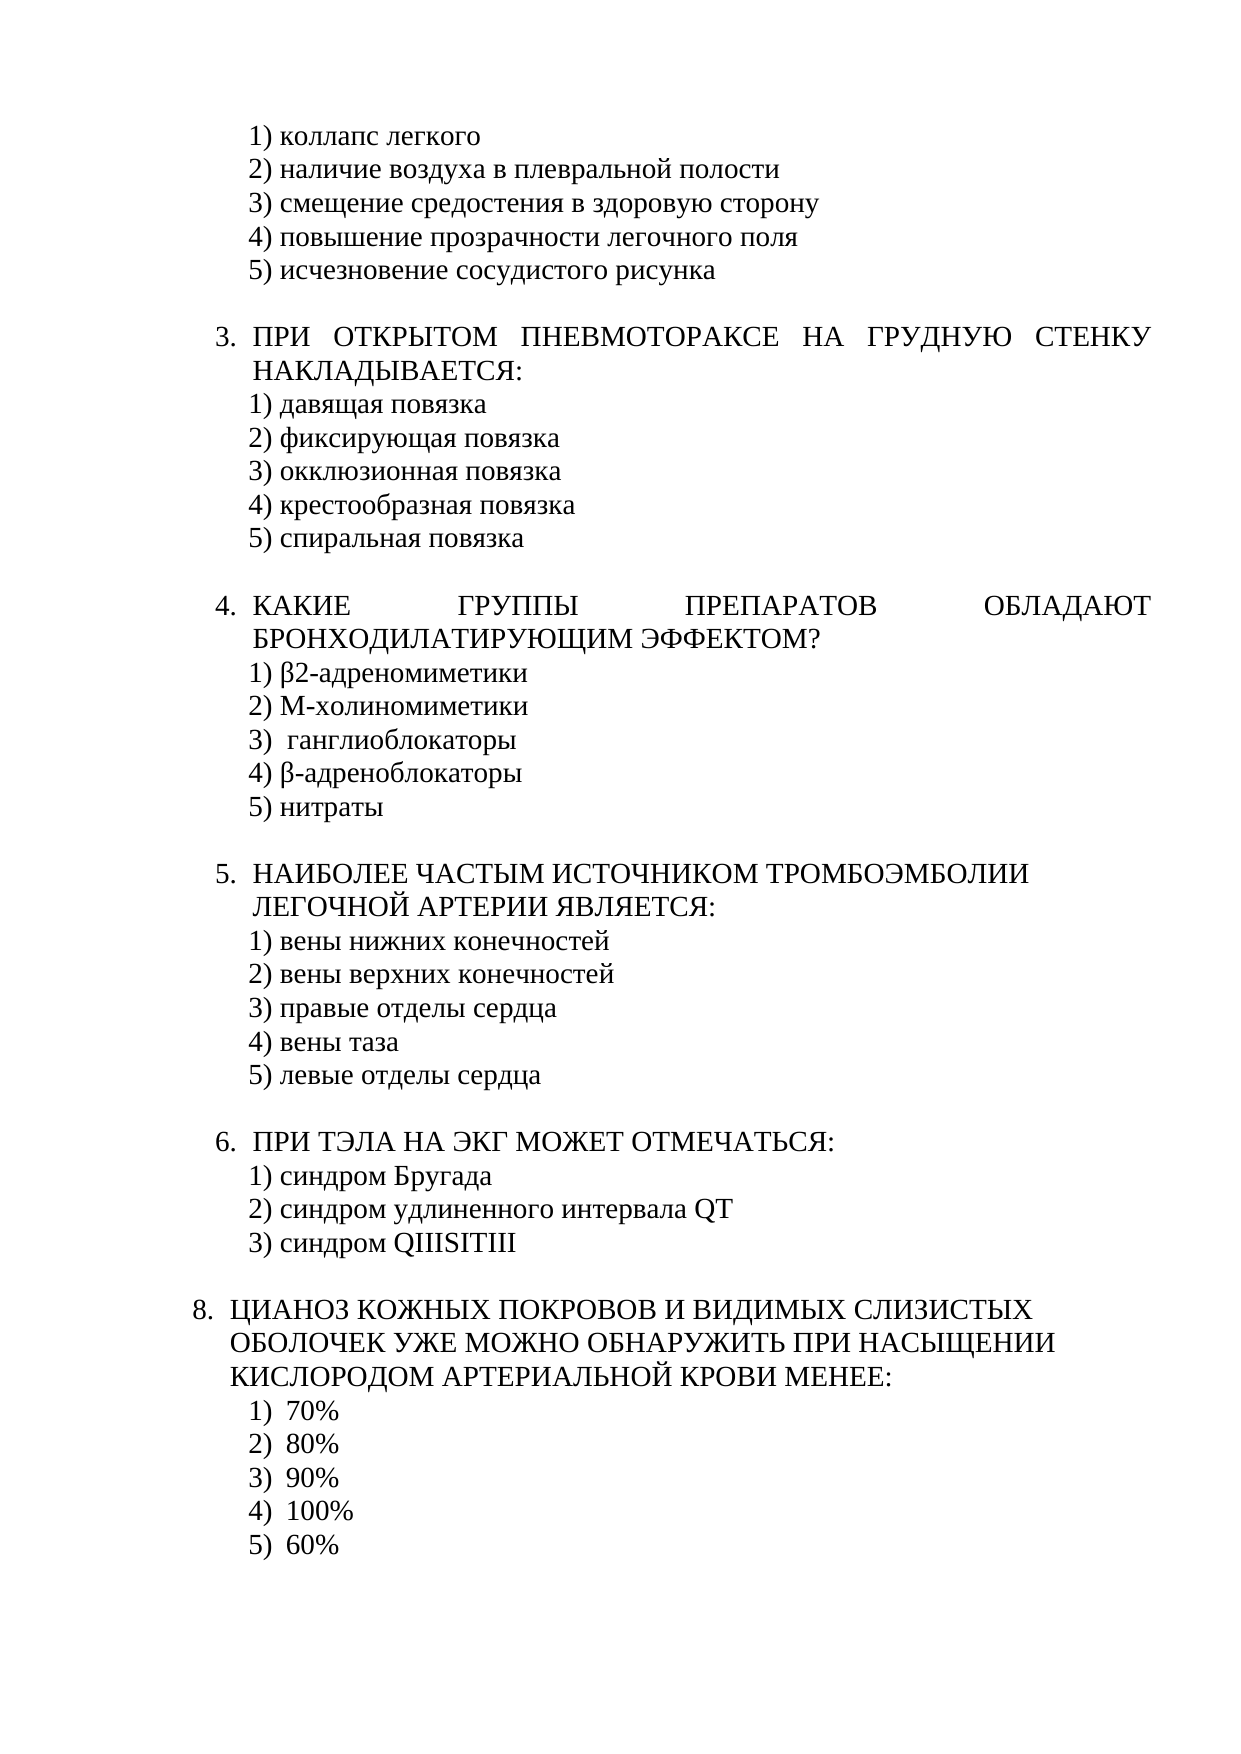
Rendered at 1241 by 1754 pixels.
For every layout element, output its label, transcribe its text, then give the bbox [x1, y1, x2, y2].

text 3) правые отделы сердца [248, 990, 1152, 1024]
text 1) вены нижних конечностей [248, 923, 1152, 957]
text 5) левые отделы сердца [248, 1057, 1152, 1091]
text 5) спиральная повязка [248, 521, 1152, 554]
list 70% [248, 1393, 1152, 1426]
text 5) нитраты [248, 789, 1152, 822]
text 1) коллапс легкого [248, 118, 1152, 152]
list ПРИ ОТКРЫТОМ ПНЕВМОТОРАКСЕ НА ГРУДНУЮ СТЕНКУ НАКЛАДЫВАЕТСЯ: [215, 319, 1152, 386]
list ПРИ ТЭЛА НА ЭКГ МОЖЕТ ОТМЕЧАТЬСЯ: [215, 1124, 1152, 1158]
text 5) исчезновение сосудистого рисунка [248, 252, 1152, 286]
text 2) фиксирующая повязка [248, 420, 1152, 453]
text 1) синдром Бругада [248, 1158, 1152, 1191]
list ЦИАНОЗ КОЖНЫХ ПОКРОВОВ И ВИДИМЫХ СЛИЗИСТЫХ ОБОЛОЧЕК УЖЕ МОЖНО ОБНАРУЖИТЬ ПРИ НАСЫЩЕНИИ КИСЛОРОДОМ АРТЕРИАЛЬНОЙ КРОВИ МЕНЕЕ: [192, 1292, 1152, 1393]
text 3) окклюзионная повязка [248, 453, 1152, 487]
text 4) повышение прозрачности легочного поля [248, 219, 1152, 252]
text 2) вены верхних конечностей [248, 957, 1152, 990]
text 1) давящая повязка [248, 386, 1152, 420]
list 80% [248, 1426, 1152, 1460]
text 2) М-холиномиметики [248, 688, 1152, 722]
text 3) синдром QIIISITIII [248, 1225, 1152, 1258]
text 2) наличие воздуха в плевральной полости [248, 152, 1152, 185]
text 4) β-адреноблокаторы [248, 755, 1152, 789]
text 4) крестообразная повязка [248, 487, 1152, 521]
text 3) смещение средостения в здоровую сторону [248, 185, 1152, 219]
text 3) ганглиоблокаторы [248, 722, 1152, 755]
text 2) синдром удлиненного интервала QT [248, 1191, 1152, 1225]
text 1) β2-адреномиметики [248, 655, 1152, 688]
list 100% [248, 1493, 1152, 1527]
list 90% [248, 1460, 1152, 1493]
text 4) вены таза [248, 1024, 1152, 1057]
list 60% [248, 1527, 1152, 1560]
list КАКИЕ ГРУППЫ ПРЕПАРАТОВ ОБЛАДАЮТ БРОНХОДИЛАТИРУЮЩИМ ЭФФЕКТОМ? [215, 588, 1152, 655]
list НАИБОЛЕЕ ЧАСТЫМ ИСТОЧНИКОМ ТРОМБОЭМБОЛИИ ЛЕГОЧНОЙ АРТЕРИИ ЯВЛЯЕТСЯ: [215, 856, 1152, 923]
